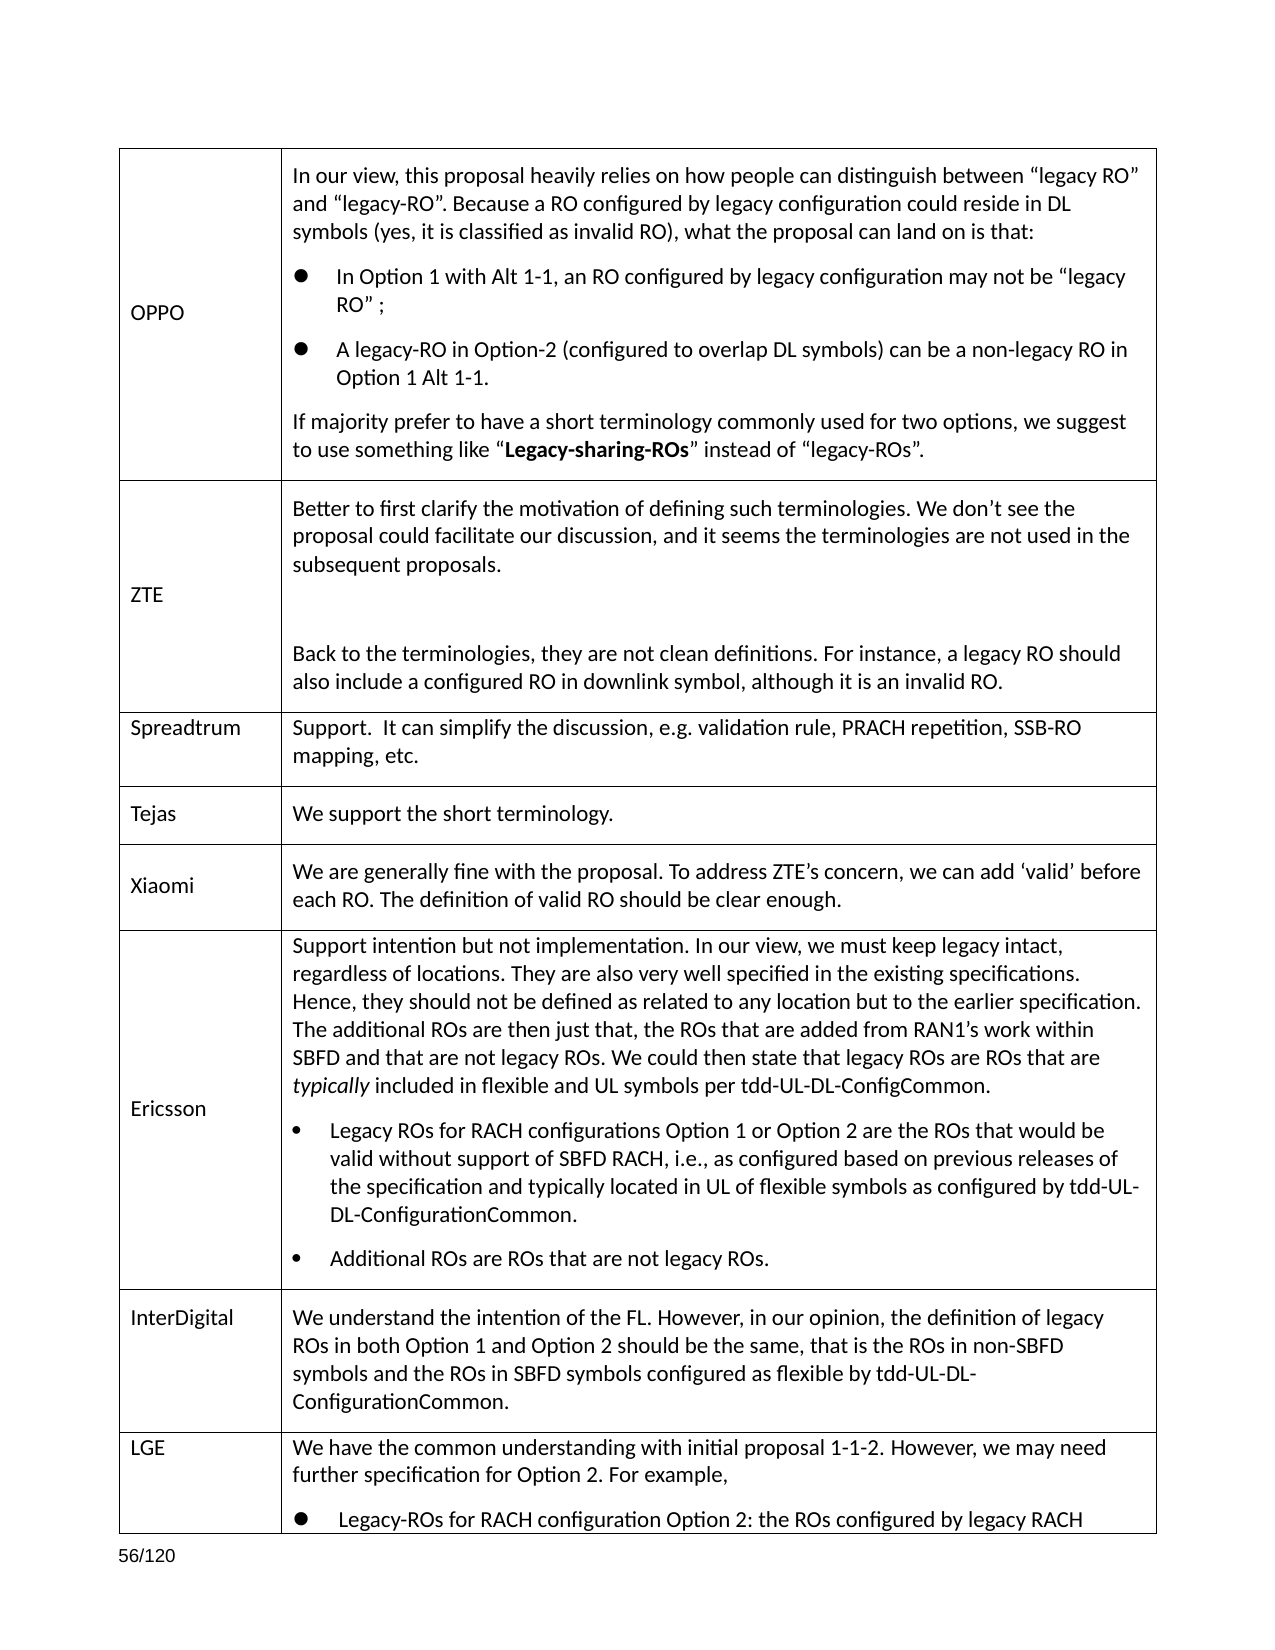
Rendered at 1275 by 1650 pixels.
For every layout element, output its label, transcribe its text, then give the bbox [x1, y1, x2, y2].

table_cell We support the short terminology. [282, 787, 1156, 844]
table_cell Ericsson [120, 931, 281, 1289]
table_cell We understand the intention of the FL. However, in our opinion, the definition of legacy ROs in both Option 1 and Option 2 should be the same, that is the ROs in non-SBFD symbols and the ROs in SBFD symbols configured as flexible by tdd-UL-DL-ConfigurationCommon. [282, 1290, 1156, 1432]
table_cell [282, 1433, 1156, 1533]
table_cell Xiaomi [120, 845, 281, 930]
table_cell Support intention but not implementation. In our view, we must keep legacy intact, regardless of locations. They are also very well specified in the existing specifications. Hence, they should not be defined as related to any location but to the earlier specification. The additional ROs are then just that, the ROs that are added from RAN1’s work within SBFD and that are not legacy ROs. We could then state that legacy ROs are ROs that are typically included in flexible and UL symbols per tdd-UL-DL-ConfigCommon. Legacy ROs for RACH configurations Option 1 or Option 2 are the ROs that would be valid without support of SBFD RACH, i.e., as configured based on previous releases of the specification and typically located in UL of flexible symbols as configured by tdd-UL-DL-ConfigurationCommon. Additional ROs are ROs that are not legacy ROs. [282, 931, 1156, 1289]
table_cell Spreadtrum [120, 713, 281, 786]
table_cell We are generally fine with the proposal. To address ZTE’s concern, we can add ‘valid’ before each RO. The definition of valid RO should be clear enough. [282, 845, 1156, 930]
table_cell LGE [120, 1433, 281, 1533]
table_cell OPPO [120, 149, 281, 480]
table_cell Better to first clarify the motivation of defining such terminologies. We don’t see the proposal could facilitate our discussion, and it seems the terminologies are not used in the subsequent proposals. Back to the terminologies, they are not clean definitions. For instance, a legacy RO should also include a configured RO in downlink symbol, although it is an invalid RO. [282, 481, 1156, 712]
table_cell Tejas [120, 787, 281, 844]
table_cell In our view, this proposal heavily relies on how people can distinguish between “legacy RO” and “legacy-RO”. Because a RO configured by legacy configuration could reside in DL symbols (yes, it is classified as invalid RO), what the proposal can land on is that: In Option 1 with Alt 1-1, an RO configured by legacy configuration may not be “legacy RO” ; A legacy-RO in Option-2 (configured to overlap DL symbols) can be a non-legacy RO in Option 1 Alt 1-1. If majority prefer to have a short terminology commonly used for two options, we suggest to use something like “Legacy-sharing-ROs” instead of “legacy-ROs”. [282, 149, 1156, 480]
table_cell ZTE [120, 481, 281, 712]
table_cell Support. It can simplify the discussion, e.g. validation rule, PRACH repetition, SSB-RO mapping, etc. [282, 713, 1156, 786]
table_cell InterDigital [120, 1290, 281, 1432]
